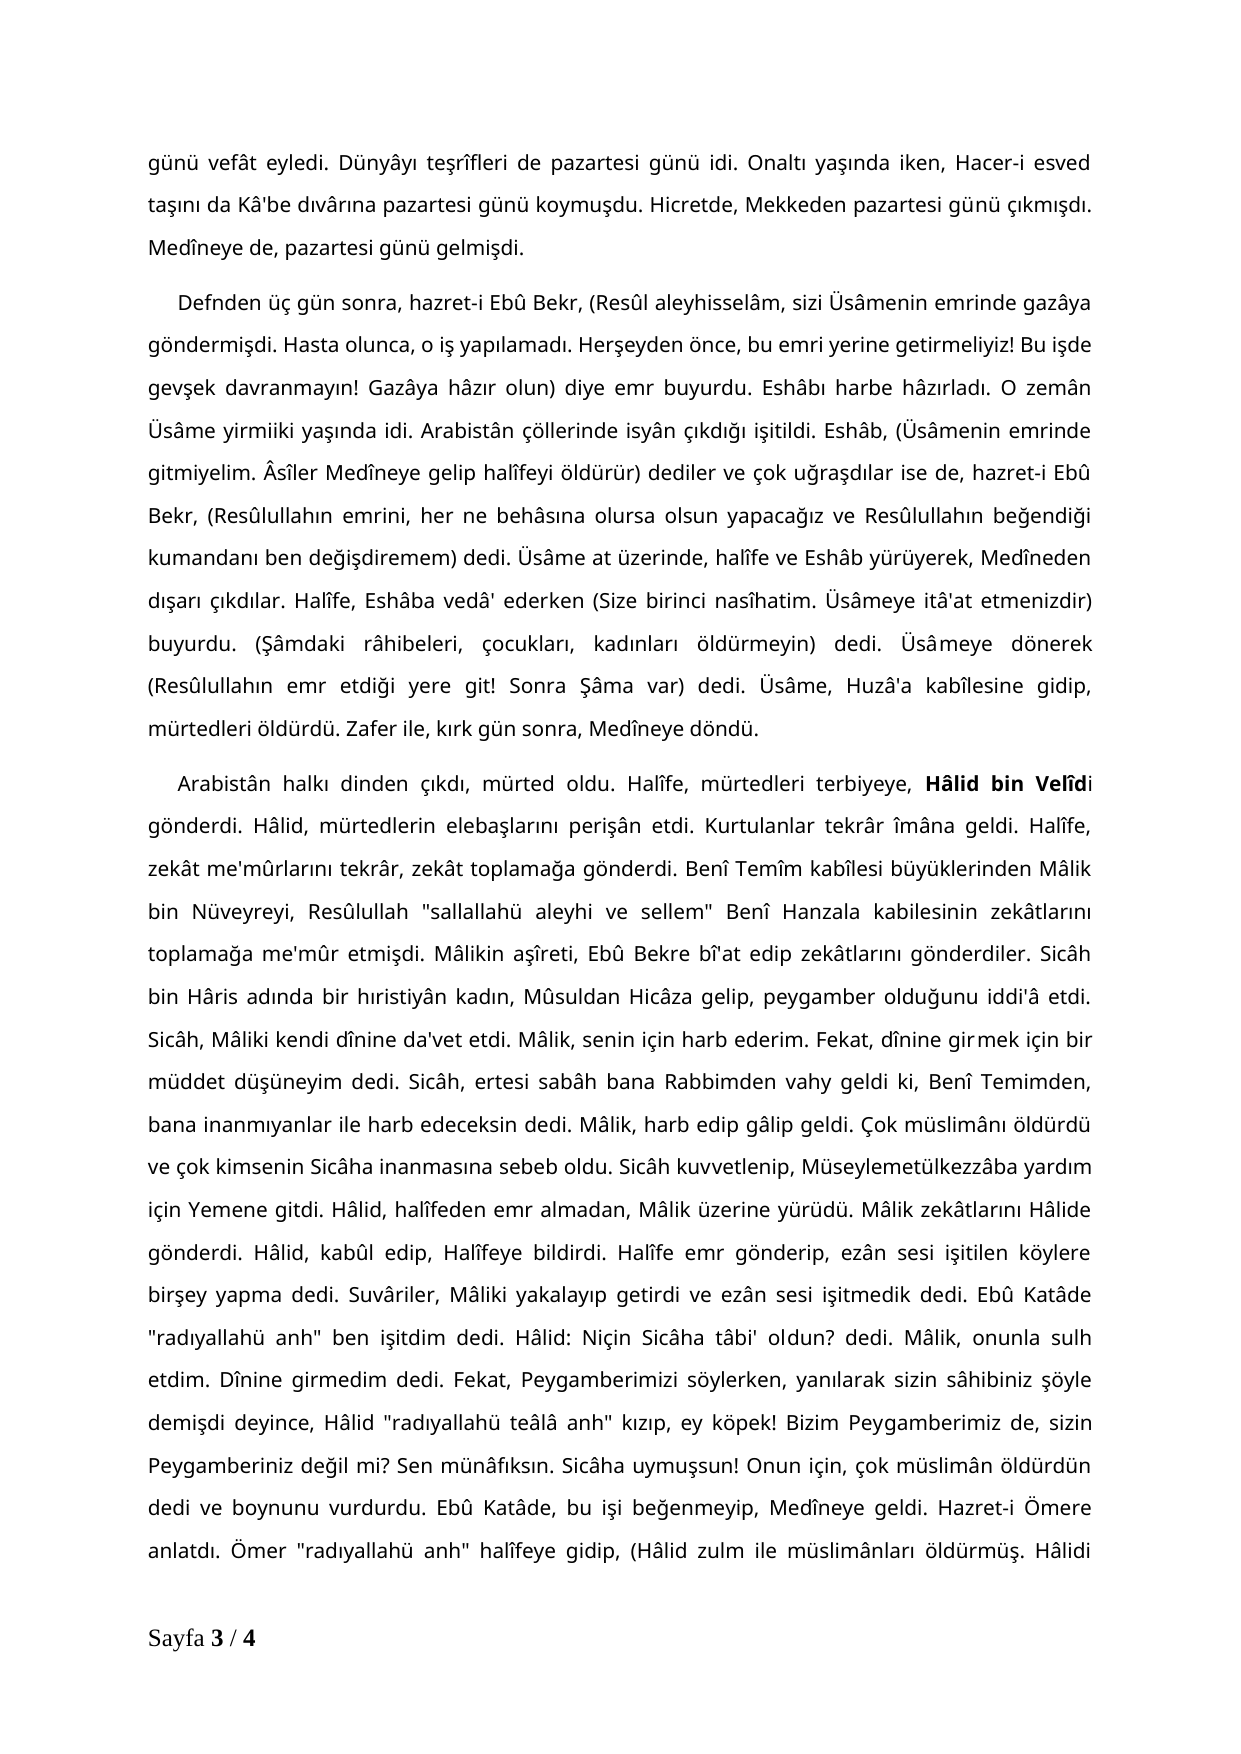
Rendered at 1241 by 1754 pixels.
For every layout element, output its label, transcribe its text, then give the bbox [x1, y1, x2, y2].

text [148, 148, 1092, 261]
text Defnden üç gün sonra, hazret-i Ebû Bekr, (Resûl aleyhisselâm, sizi Üsâmenin emrinde gazâya göndermişdi. Hasta olunca, o iş yapılamadı. Herşeyden önce, bu emri yerine getirmeliyiz! Bu işde gevşek davranmayın! Gazâya hâzır olun) diye emr buyurdu. Eshâbı harbe hâzırladı. O zemân Üsâme yirmiiki yaşında idi. Arabistân çöllerinde isyân çıkdığı işitildi. Eshâb, (Üsâmenin emrinde gitmiyelim. Âsîler Medîneye gelip halîfeyi öldürür) dediler ve çok uğraşdılar ise de, hazret-i Ebû Bekr, (Resûlullahın emrini, her ne behâsına olursa olsun yapacağız ve Resûlullahın beğendiği kumandanı ben değişdiremem) dedi. Üsâme at üzerinde, halîfe ve Eshâb yürüyerek, Medîneden dışarı çıkdılar. Halîfe, Eshâba vedâ' ederken (Size birinci nasîhatim. Üsâmeye itâ'at etmenizdir) buyurdu. (Şâmdaki râhibeleri, çocukları, kadınları öldürmeyin) dedi. Üsâmeye dönerek (Resûlullahın emr etdiği yere git! Sonra Şâma var) dedi. Üsâme, Huzâ'a kabîlesine gidip, mürtedleri öldürdü. Zafer ile, kırk gün sonra, Medîneye döndü. [148, 288, 1093, 742]
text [148, 769, 1093, 1564]
